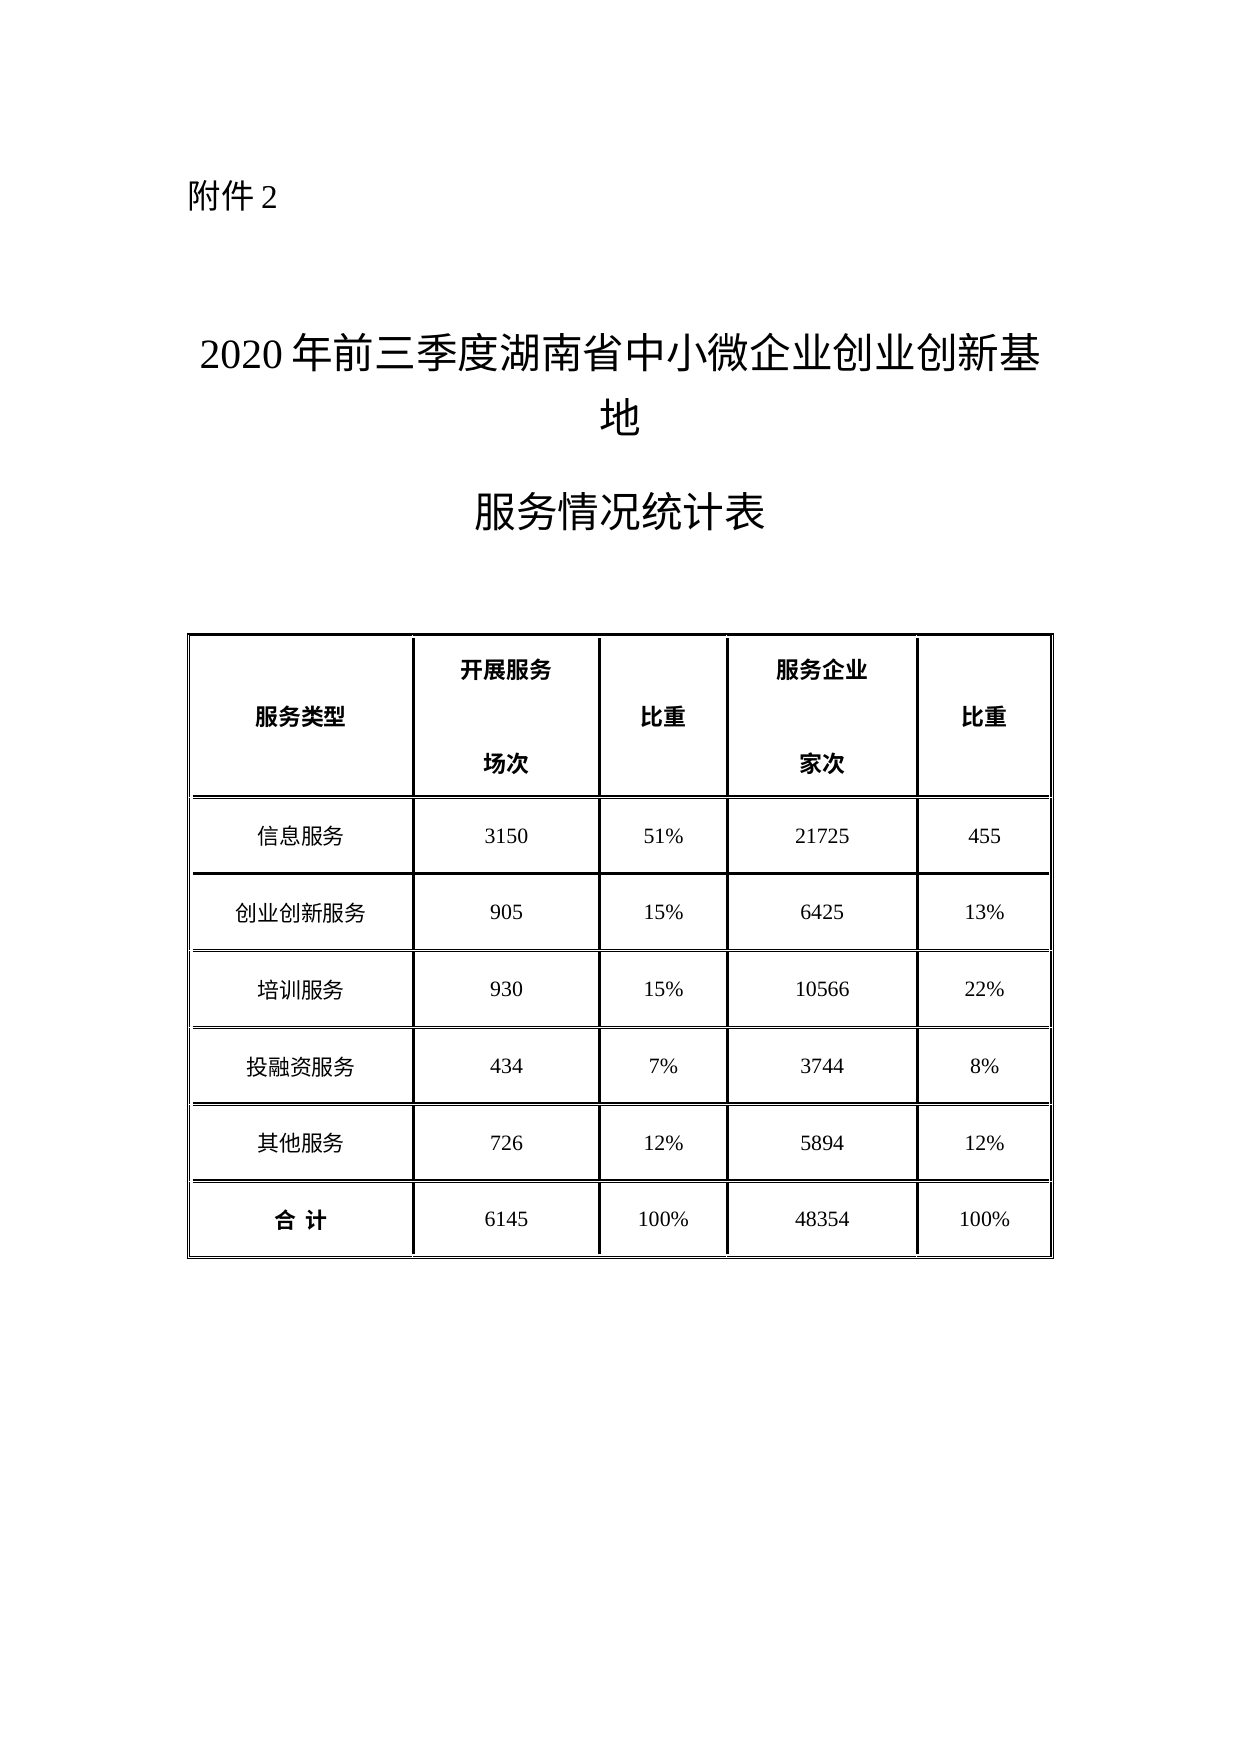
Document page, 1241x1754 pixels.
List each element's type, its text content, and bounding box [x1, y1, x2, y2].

table_cell 3150 [415, 799, 598, 872]
table_cell 51% [601, 799, 726, 872]
table_header 比重 [917, 636, 1050, 795]
table_cell 930 [415, 952, 598, 1026]
table_cell 投融资服务 [188, 1026, 413, 1102]
table_cell 15% [601, 952, 726, 1026]
table_cell 21725 [729, 799, 916, 872]
table_cell 100% [599, 1183, 727, 1256]
table_cell 3744 [729, 1029, 916, 1102]
text 2020年前三季度湖南省中小微企业创业创新基地 [187, 318, 1053, 448]
table_cell 48354 [727, 1183, 917, 1256]
table_cell 22% [917, 949, 1052, 1026]
table_cell 其他服务 [190, 1102, 412, 1179]
table_cell 6425 [729, 875, 916, 949]
table_cell 培训服务 [188, 949, 413, 1026]
table_cell 15% [601, 875, 726, 949]
table_header 开展服务 场次 [413, 636, 599, 795]
table_header 服务类型 [190, 635, 413, 795]
text 附件2 [187, 162, 1053, 227]
table_cell 905 [415, 875, 598, 949]
table_cell 8% [917, 1026, 1052, 1102]
table_cell 合 计 [190, 1179, 413, 1256]
table_cell 455 [919, 795, 1051, 872]
table_cell 12% [919, 1102, 1051, 1179]
text 服务情况统计表 [187, 477, 1053, 542]
table_header 服务企业 家次 [727, 635, 917, 795]
table_cell 10566 [729, 952, 916, 1026]
table_cell 726 [415, 1106, 598, 1179]
table_cell 13% [919, 872, 1050, 949]
table_cell 12% [601, 1106, 726, 1179]
table_cell 100% [917, 1179, 1051, 1256]
table_cell 创业创新服务 [190, 872, 412, 949]
table_cell 信息服务 [190, 795, 412, 872]
table_header 比重 [599, 635, 727, 795]
table_cell 7% [601, 1029, 726, 1102]
table_cell 6145 [413, 1183, 599, 1256]
table_cell 434 [415, 1029, 598, 1102]
table_cell 5894 [729, 1106, 916, 1179]
